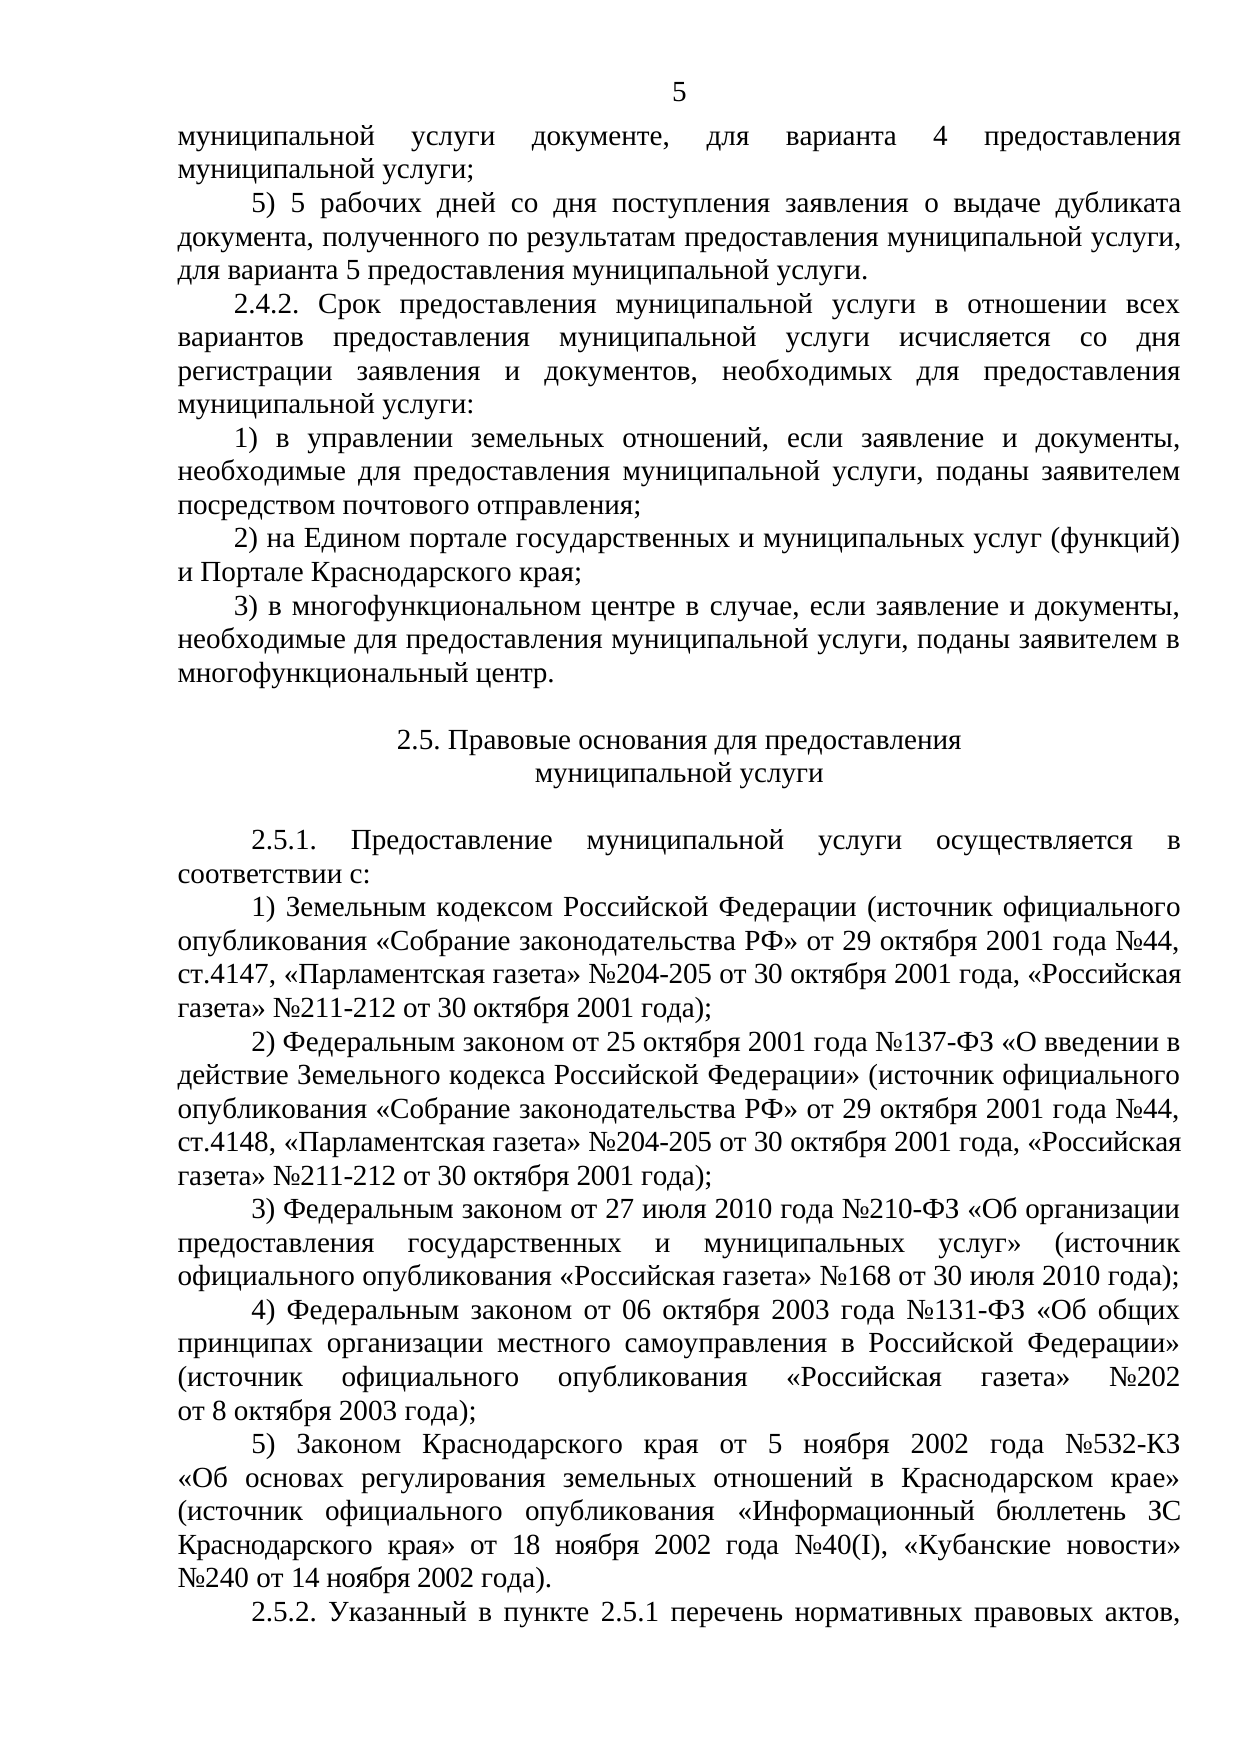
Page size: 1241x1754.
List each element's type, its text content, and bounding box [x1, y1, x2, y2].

text 5) 5 рабочих дней со дня поступления заявления о выдаче дубликата документа, полученного по результатам предоставления муниципальной услуги, для варианта 5 предоставления муниципальной услуги. [177, 185, 1181, 286]
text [177, 1594, 1181, 1627]
text 3) Федеральным законом от 27 июля 2010 года №210-ФЗ «Об организации предоставления государственных и муниципальных услуг» (источник официального опубликования «Российская газета» №168 от 30 июля 2010 года); [177, 1191, 1181, 1292]
text 2.5.1. Предоставление муниципальной услуги осуществляется в соответствии с: [177, 822, 1181, 889]
text 2) Федеральным законом от 25 октября 2001 года №137-ФЗ «О введении в действие Земельного кодекса Российской Федерации» (источник официального опубликования «Собрание законодательства РФ» от 29 октября 2001 года №44, ст.4148, «Парламентская газета» №204-205 от 30 октября 2001 года, «Российская газета» №211-212 от 30 октября 2001 года); [177, 1024, 1181, 1191]
text 1) Земельным кодексом Российской Федерации (источник официального опубликования «Собрание законодательства РФ» от 29 октября 2001 года №44, ст.4147, «Парламентская газета» №204-205 от 30 октября 2001 года, «Российская газета» №211-212 от 30 октября 2001 года); [177, 889, 1181, 1024]
text 2.5. Правовые основания для предоставления [177, 722, 1181, 755]
text 2) на Едином портале государственных и муниципальных услуг (функций) и Портале Краснодарского края; [177, 521, 1181, 588]
text 4) Федеральным законом от 06 октября 2003 года №131-ФЗ «Об общих принципах организации местного самоуправления в Российской Федерации» (источник официального опубликования «Российская газета» №202 от 8 октября 2003 года); [177, 1292, 1181, 1426]
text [177, 118, 1181, 185]
text муниципальной услуги [177, 755, 1181, 789]
text 3) в многофункциональном центре в случае, если заявление и документы, необходимые для предоставления муниципальной услуги, поданы заявителем в многофункциональный центр. [177, 588, 1181, 688]
text 5) Законом Краснодарского края от 5 ноября 2002 года №532-КЗ «Об основах регулирования земельных отношений в Краснодарском крае» (источник официального опубликования «Информационный бюллетень ЗС Краснодарского края» от 18 ноября 2002 года №40(I), «Кубанские новости» №240 от 14 ноября 2002 года). [177, 1426, 1181, 1594]
text 1) в управлении земельных отношений, если заявление и документы, необходимые для предоставления муниципальной услуги, поданы заявителем посредством почтового отправления; [177, 420, 1181, 521]
text 2.4.2. Срок предоставления муниципальной услуги в отношении всех вариантов предоставления муниципальной услуги исчисляется со дня регистрации заявления и документов, необходимых для предоставления муниципальной услуги: [177, 286, 1181, 420]
